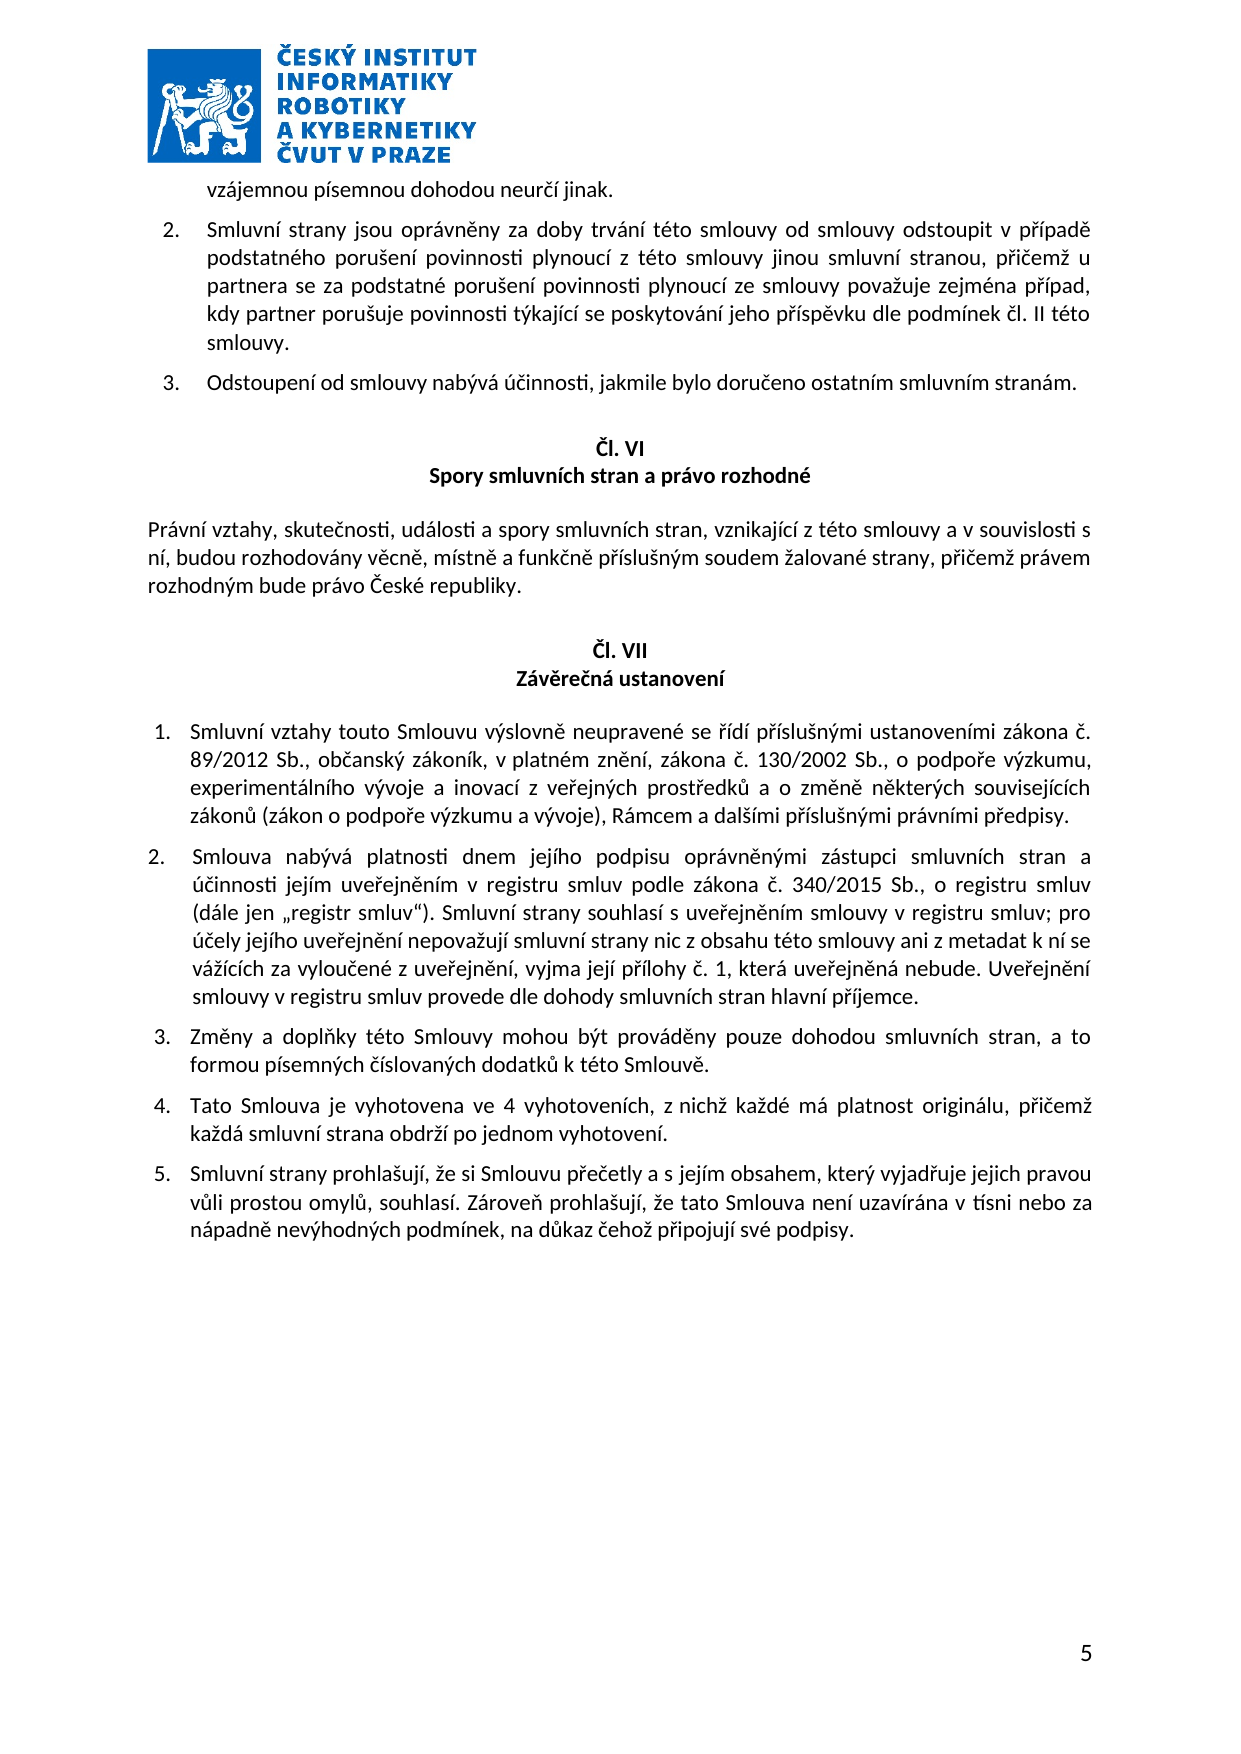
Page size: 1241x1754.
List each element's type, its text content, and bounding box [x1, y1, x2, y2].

subtitle Smluvní strany jsou oprávněny za doby trvání této smlouvy od smlouvy odstoupit v případě podstatného porušení povinnosti plynoucí z této smlouvy jinou smluvní stranou, přičemž u partnera se za podstatné porušení povinnosti plynoucí ze smlouvy považuje zejména případ, kdy partner porušuje povinnosti týkající se poskytování jeho příspěvku dle podmínek čl. II této smlouvy. [162, 216, 1093, 356]
picture [147, 44, 477, 163]
list Tato Smlouva je vyhotovena ve 4 vyhotoveních, z nichž každé má platnost originálu, přičemž každá smluvní strana obdrží po jednom vyhotovení. [153, 1091, 1093, 1147]
subtitle Odstoupení od smlouvy nabývá účinnosti, jakmile bylo doručeno ostatním smluvním stranám. [162, 368, 1093, 396]
list Smluvní vztahy touto Smlouvu výslovně neupravené se řídí příslušnými ustanoveními zákona č. 89/2012 Sb., občanský zákoník, v platném znění, zákona č. 130/2002 Sb., o podpoře výzkumu, experimentálního vývoje a inovací z veřejných prostředků a o změně některých souvisejících zákonů (zákon o podpoře výzkumu a vývoje), Rámcem a dalšími příslušnými právními předpisy. [153, 717, 1093, 829]
subtitle Čl. VI Spory smluvních stran a právo rozhodné [148, 434, 1093, 490]
list Smlouva nabývá platnosti dnem jejího podpisu oprávněnými zástupci smluvních stran a účinnosti jejím uveřejněním v registru smluv podle zákona č. 340/2015 Sb., o registru smluv (dále jen „registr smluv“). Smluvní strany souhlasí s uveřejněním smlouvy v registru smluv; pro účely jejího uveřejnění nepovažují smluvní strany nic z obsahu této smlouvy ani z metadat k ní se vážících za vyloučené z uveřejnění, vyjma její přílohy č. 1, která uveřejněná nebude. Uveřejnění smlouvy v registru smluv provede dle dohody smluvních stran hlavní příjemce. [148, 842, 1093, 1010]
list Smluvní strany prohlašují, že si Smlouvu přečetly a s jejím obsahem, který vyjadřuje jejich pravou vůli prostou omylů, souhlasí. Zároveň prohlašují, že tato Smlouva není uzavírána v tísni nebo za nápadně nevýhodných podmínek, na důkaz čehož připojují své podpisy. [153, 1159, 1093, 1244]
list Změny a doplňky této Smlouvy mohou být prováděny pouze dohodou smluvních stran, a to formou písemných číslovaných dodatků k této Smlouvě. [153, 1022, 1093, 1078]
subtitle Čl. VII Závěrečná ustanovení [148, 636, 1093, 692]
text Právní vztahy, skutečnosti, události a spory smluvních stran, vznikající z této smlouvy a v souvislosti s ní, budou rozhodovány věcně, místně a funkčně příslušným soudem žalované strany, přičemž právem rozhodným bude právo České republiky. [148, 515, 1093, 599]
